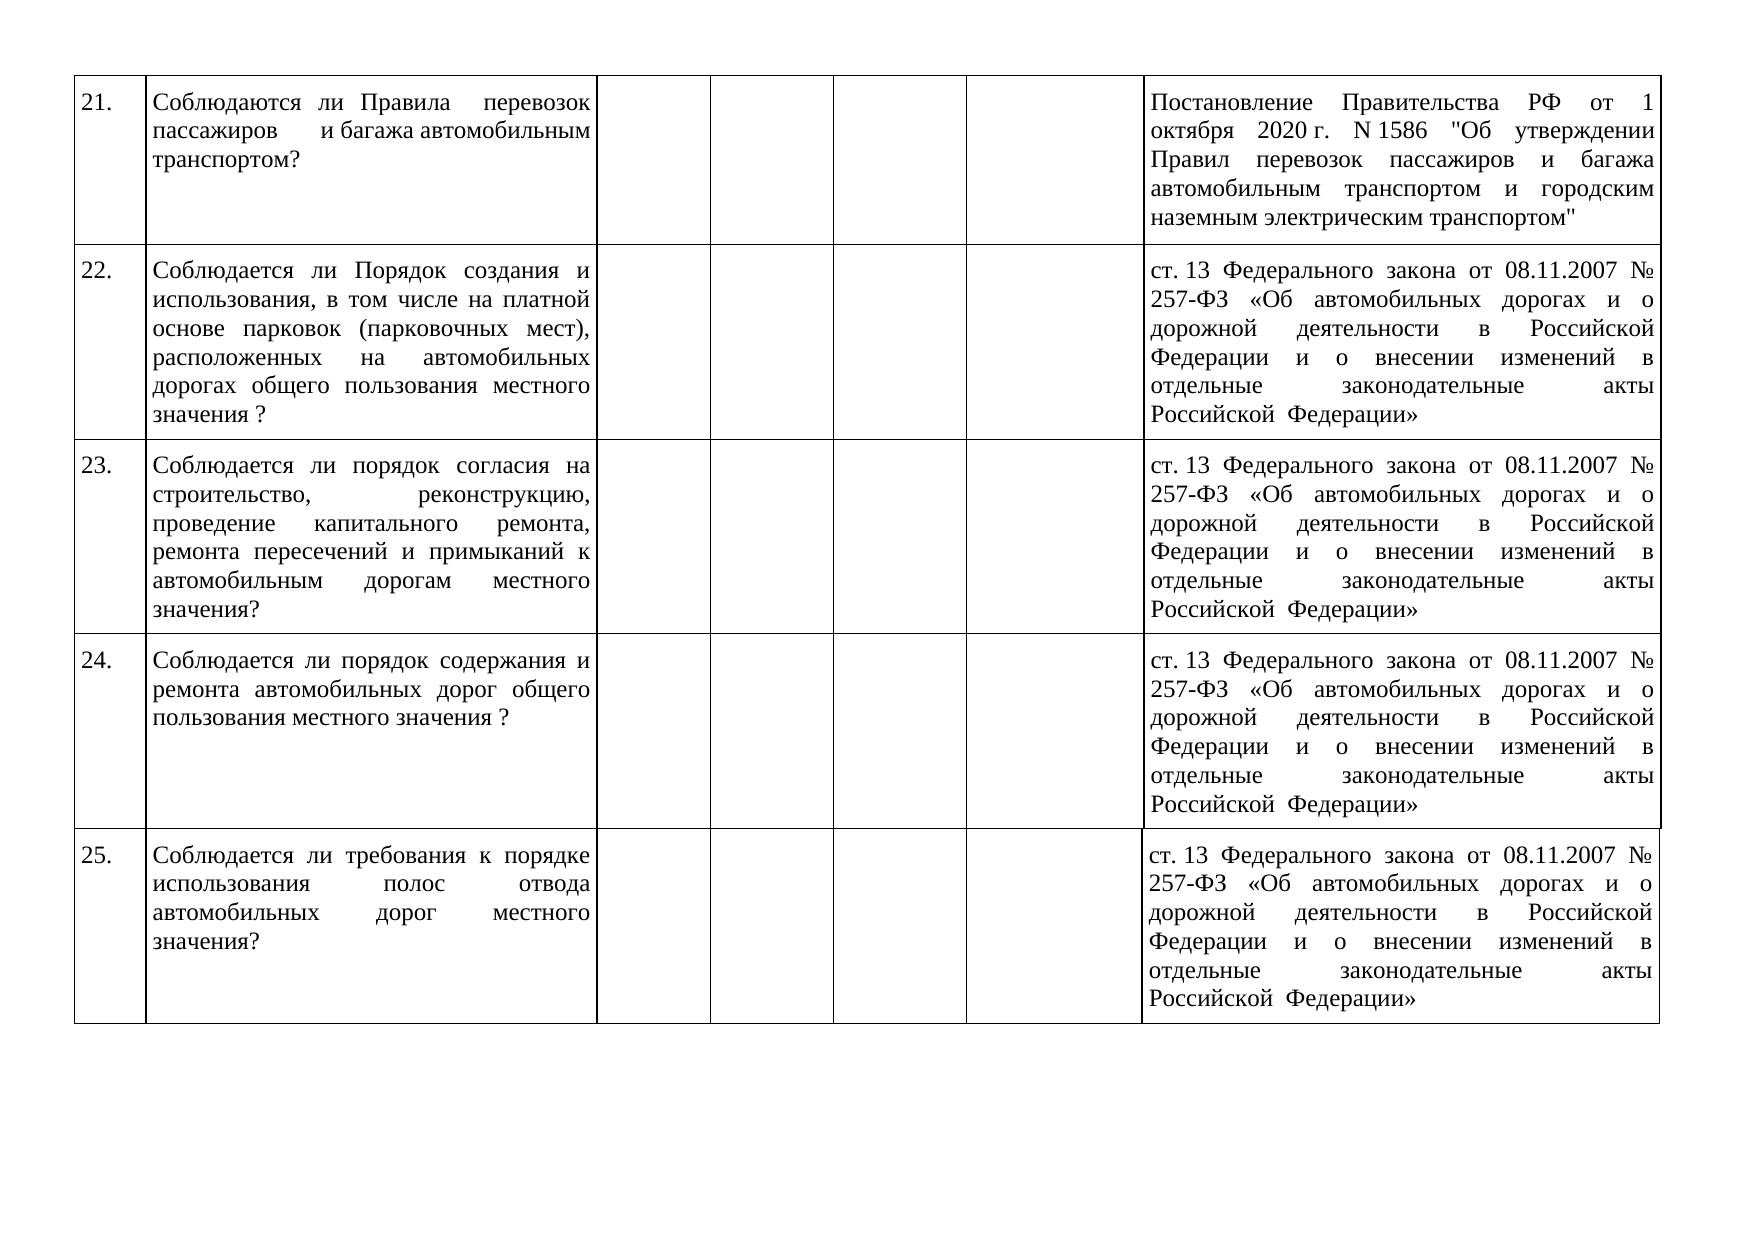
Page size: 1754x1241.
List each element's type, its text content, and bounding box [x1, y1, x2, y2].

table_cell [967, 76, 1143, 244]
table_cell [834, 76, 966, 244]
table_cell [967, 829, 1141, 1023]
table_cell [967, 440, 1143, 633]
table_cell [967, 634, 1143, 828]
table_cell [834, 829, 966, 1023]
table_cell Соблюдается ли Порядок создания и использования, в том числе на платной основе парковок (парковочных мест), расположенных на автомобильных дорогах общего пользования местного значения ? [147, 245, 596, 438]
table_cell [834, 245, 966, 438]
table_cell ст. 13 Федерального закона от 08.11.2007 № 257-ФЗ «Об автомобильных дорогах и о дорожной деятельности в Российской Федерации и о внесении изменений в отдельные законодательные акты Российской Федерации» [1143, 829, 1659, 1023]
table_cell 25. [75, 829, 145, 1023]
table_cell ст. 13 Федерального закона от 08.11.2007 № 257-ФЗ «Об автомобильных дорогах и о дорожной деятельности в Российской Федерации и о внесении изменений в отдельные законодательные акты Российской Федерации» [1145, 245, 1660, 438]
table_cell Постановление Правительства РФ от 1 октября 2020 г. N 1586 "Об утверждении Правил перевозок пассажиров и багажа автомобильным транспортом и городским наземным электрическим транспортом" [1145, 76, 1660, 244]
table_cell 21. [75, 76, 145, 244]
table_cell ст. 13 Федерального закона от 08.11.2007 № 257-ФЗ «Об автомобильных дорогах и о дорожной деятельности в Российской Федерации и о внесении изменений в отдельные законодательные акты Российской Федерации» [1145, 634, 1660, 828]
table_cell [598, 440, 710, 633]
table_cell [711, 245, 833, 438]
table_cell [711, 829, 833, 1023]
table_cell Соблюдаются ли Правила перевозок пассажиров и багажа автомобильным транспортом? [147, 76, 596, 244]
table_cell Соблюдается ли требования к порядке использования полос отвода автомобильных дорог местного значения? [147, 829, 596, 1023]
table_cell 22. [75, 245, 145, 438]
table_cell ст. 13 Федерального закона от 08.11.2007 № 257-ФЗ «Об автомобильных дорогах и о дорожной деятельности в Российской Федерации и о внесении изменений в отдельные законодательные акты Российской Федерации» [1145, 440, 1660, 633]
table_cell [598, 76, 710, 244]
table_cell Соблюдается ли порядок согласия на строительство, реконструкцию, проведение капитального ремонта, ремонта пересечений и примыканий к автомобильным дорогам местного значения? [147, 440, 596, 633]
table_cell [598, 634, 710, 828]
table_cell [711, 76, 833, 244]
table_cell 24. [75, 634, 145, 828]
table_cell [711, 634, 833, 828]
table_cell [711, 440, 833, 633]
table_cell [598, 829, 710, 1023]
table_cell Соблюдается ли порядок содержания и ремонта автомобильных дорог общего пользования местного значения ? [147, 634, 596, 828]
table_cell [598, 245, 710, 438]
table_cell 23. [75, 440, 145, 633]
table_cell [834, 634, 966, 828]
table_cell [967, 245, 1143, 438]
table_cell [834, 440, 966, 633]
